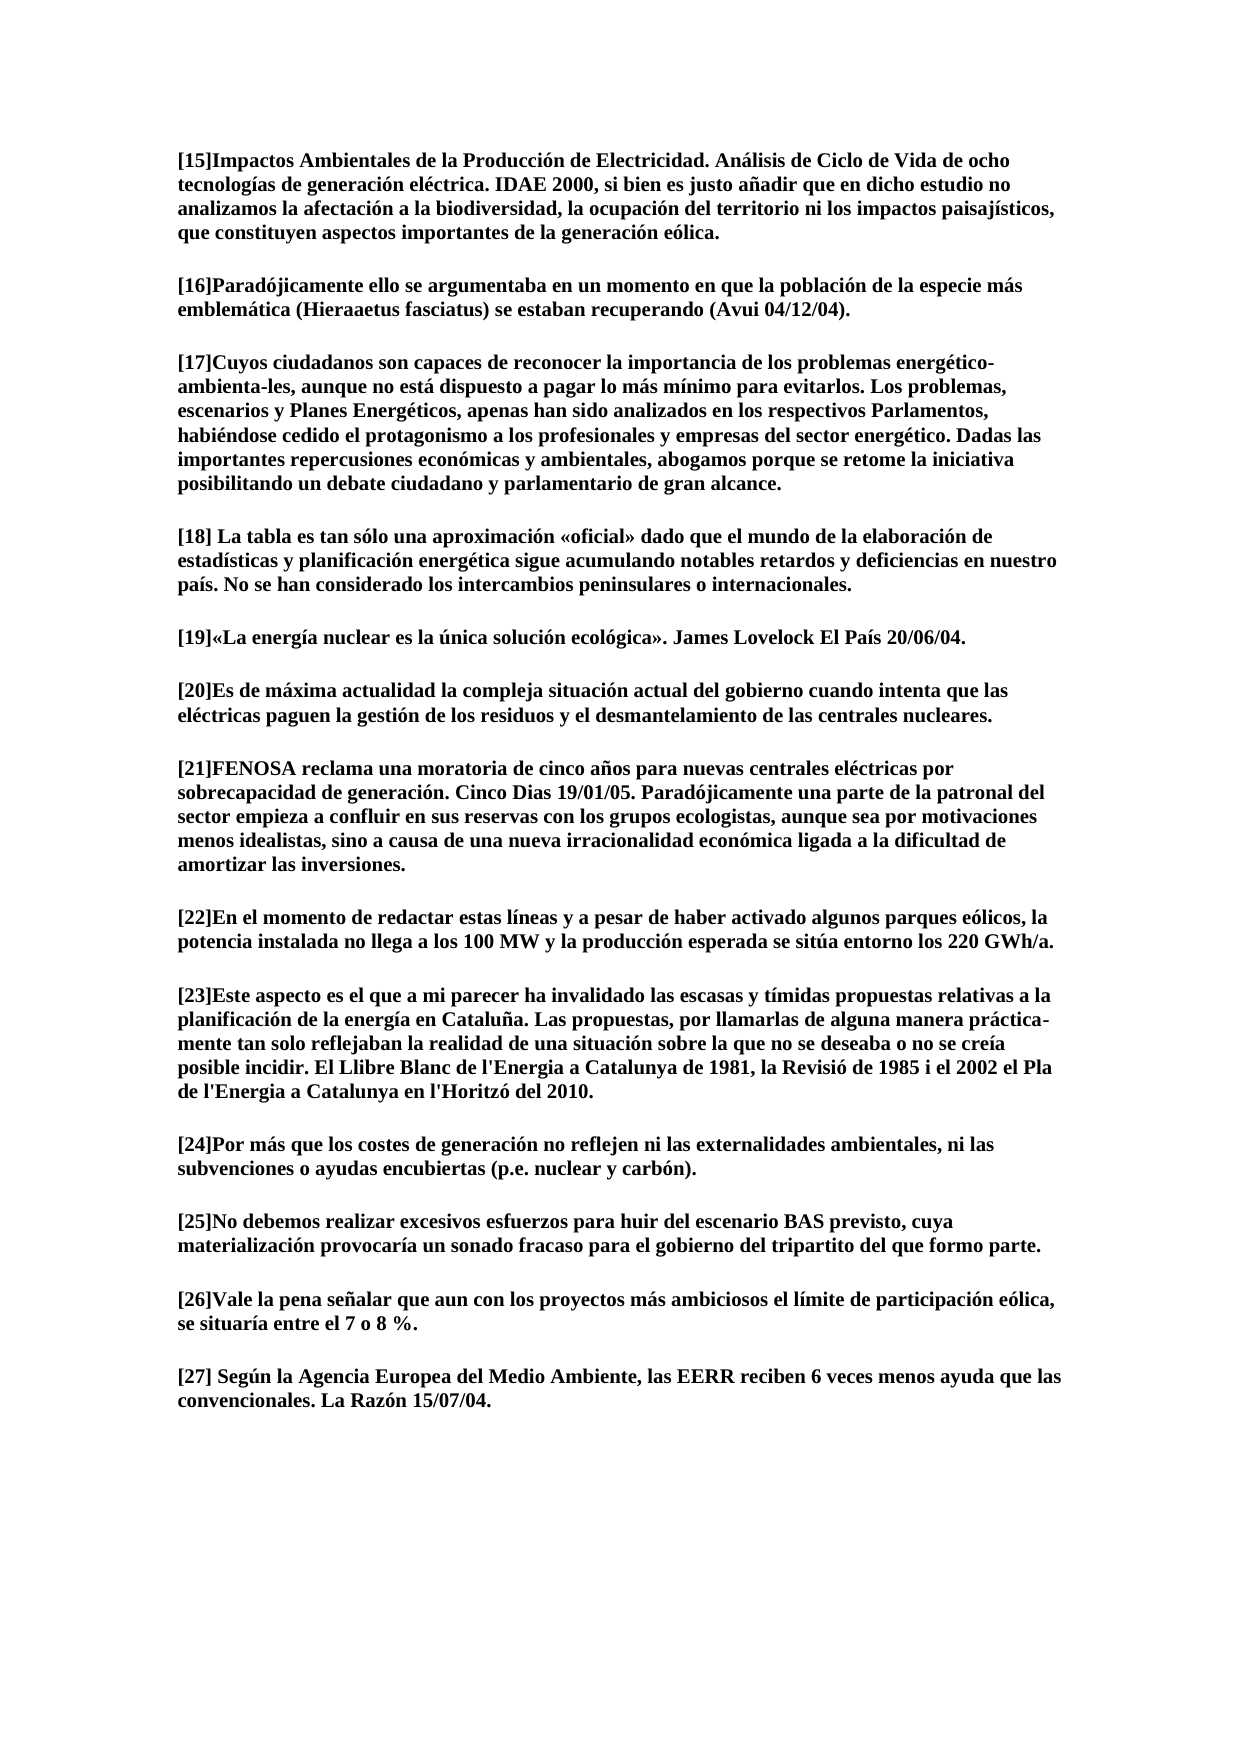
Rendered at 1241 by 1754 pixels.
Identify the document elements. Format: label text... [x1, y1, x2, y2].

text [25]No debemos realizar excesivos esfuerzos para huir del escenario BAS previsto, cuya materialización provocaría un sonado fracaso para el gobierno del tripartito del que formo parte. [177, 1209, 1063, 1257]
text [23]Este aspecto es el que a mi parecer ha invalidado las escasas y tímidas propuestas relativas a la planificación de la energía en Cataluña. Las propuestas, por llamarlas de alguna manera prácticamente tan solo reflejaban la realidad de una situación sobre la que no se deseaba o no se creía posible incidir. El Llibre Blanc de l'Energia a Catalunya de 1981, la Revisió de 1985 i el 2002 el Pla de l'Energia a Catalunya en l'Horitzó del 2010. [177, 982, 1063, 1103]
text [18] La tabla es tan sólo una aproximación «oficial» dado que el mundo de la elaboración de estadísticas y planificación energética sigue acumulando notables retardos y deficiencias en nuestro país. No se han considerado los intercambios peninsulares o internacionales. [177, 524, 1063, 596]
text [17]Cuyos ciudadanos son capaces de reconocer la importancia de los problemas energético-ambienta-les, aunque no está dispuesto a pagar lo más mínimo para evitarlos. Los problemas, escenarios y Planes Energéticos, apenas han sido analizados en los respectivos Parlamentos, habiéndose cedido el protagonismo a los profesionales y empresas del sector energético. Dadas las importantes repercusiones económicas y ambientales, abogamos porque se retome la iniciativa posibilitando un debate ciudadano y parlamentario de gran alcance. [177, 350, 1063, 495]
text [19]«La energía nuclear es la única solución ecológica». James Lovelock El País 20/06/04. [177, 625, 1063, 649]
text [24]Por más que los costes de generación no reflejen ni las externalidades ambientales, ni las subvenciones o ayudas encubiertas (p.e. nuclear y carbón). [177, 1132, 1063, 1180]
text [26]Vale la pena señalar que aun con los proyectos más ambiciosos el límite de participación eólica, se situaría entre el 7 o 8 %. [177, 1287, 1063, 1335]
text [20]Es de máxima actualidad la compleja situación actual del gobierno cuando intenta que las eléctricas paguen la gestión de los residuos y el desmantelamiento de las centrales nucleares. [177, 678, 1063, 727]
text [21]FENOSA reclama una moratoria de cinco años para nuevas centrales eléctricas por sobrecapacidad de generación. Cinco Dias 19/01/05. Paradójicamente una parte de la patronal del sector empieza a confluir en sus reservas con los grupos ecologistas, aunque sea por motivaciones menos idealistas, sino a causa de una nueva irracionalidad económica ligada a la dificultad de amortizar las inversiones. [177, 756, 1063, 876]
text [22]En el momento de redactar estas líneas y a pesar de haber activado algunos parques eólicos, la potencia instalada no llega a los 100 MW y la producción esperada se sitúa entorno los 220 GWh/a. [177, 905, 1063, 953]
text [15]Impactos Ambientales de la Producción de Electricidad. Análisis de Ciclo de Vida de ocho tecnologías de generación eléctrica. IDAE 2000, si bien es justo añadir que en dicho estudio no analizamos la afectación a la biodiversidad, la ocupación del territorio ni los impactos paisajísticos, que constituyen aspectos importantes de la generación eólica. [177, 148, 1063, 244]
text [16]Paradójicamente ello se argumentaba en un momento en que la población de la especie más emblemática (Hieraaetus fasciatus) se estaban recuperando (Avui 04/12/04). [177, 273, 1063, 321]
text [27] Según la Agencia Europea del Medio Ambiente, las EERR reciben 6 veces menos ayuda que las convencionales. La Razón 15/07/04. [177, 1364, 1063, 1412]
